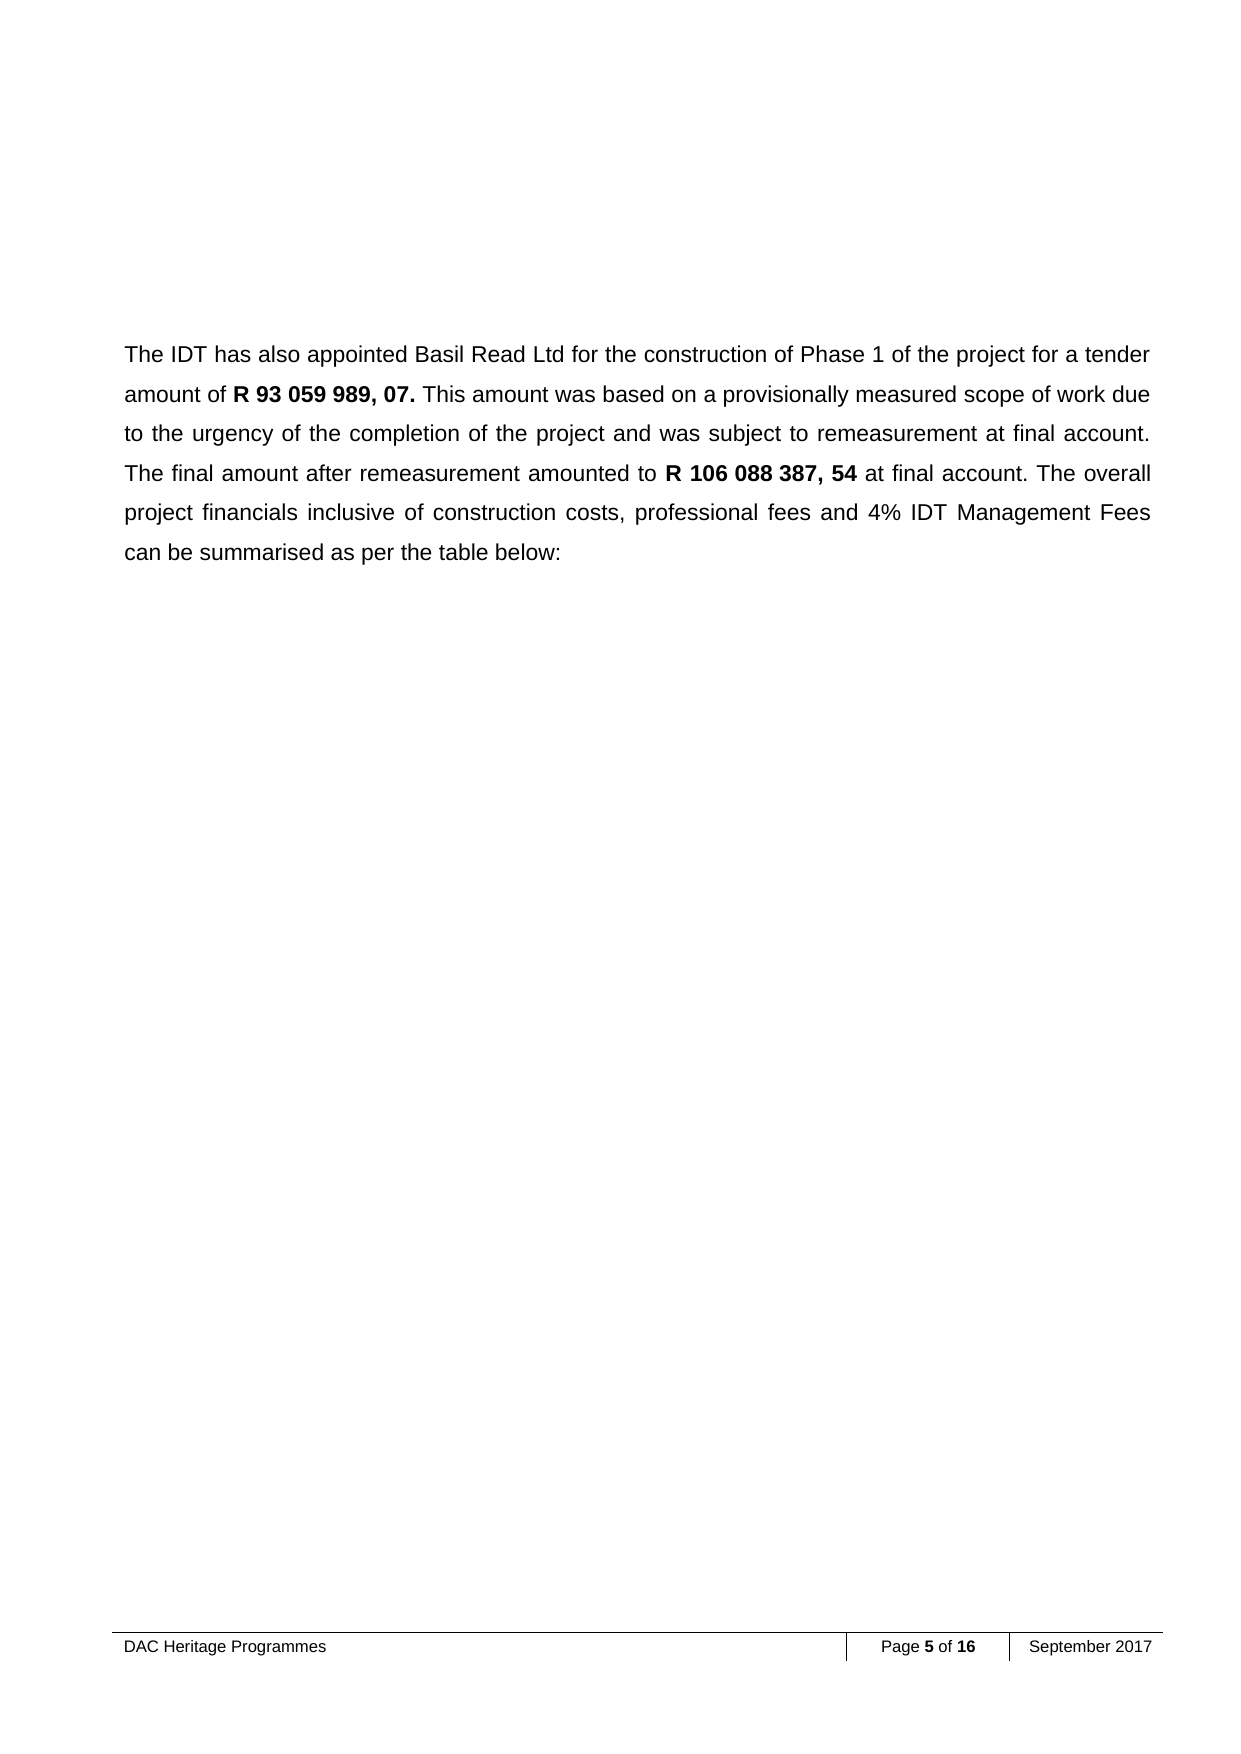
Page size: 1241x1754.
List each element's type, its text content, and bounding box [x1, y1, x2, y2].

text The IDT has also appointed Basil Read Ltd for the construction of Phase 1 of the project for a tender amount of R 93 059 989, 07. This amount was based on a provisionally measured scope of work due to the urgency of the completion of the project and was subject to remeasurement at final account. The final amount after remeasurement amounted to R 106 088 387, 54 at final account. The overall project financials inclusive of construction costs, professional fees and 4% IDT Management Fees can be summarised as per the table below: [124, 341, 1152, 565]
